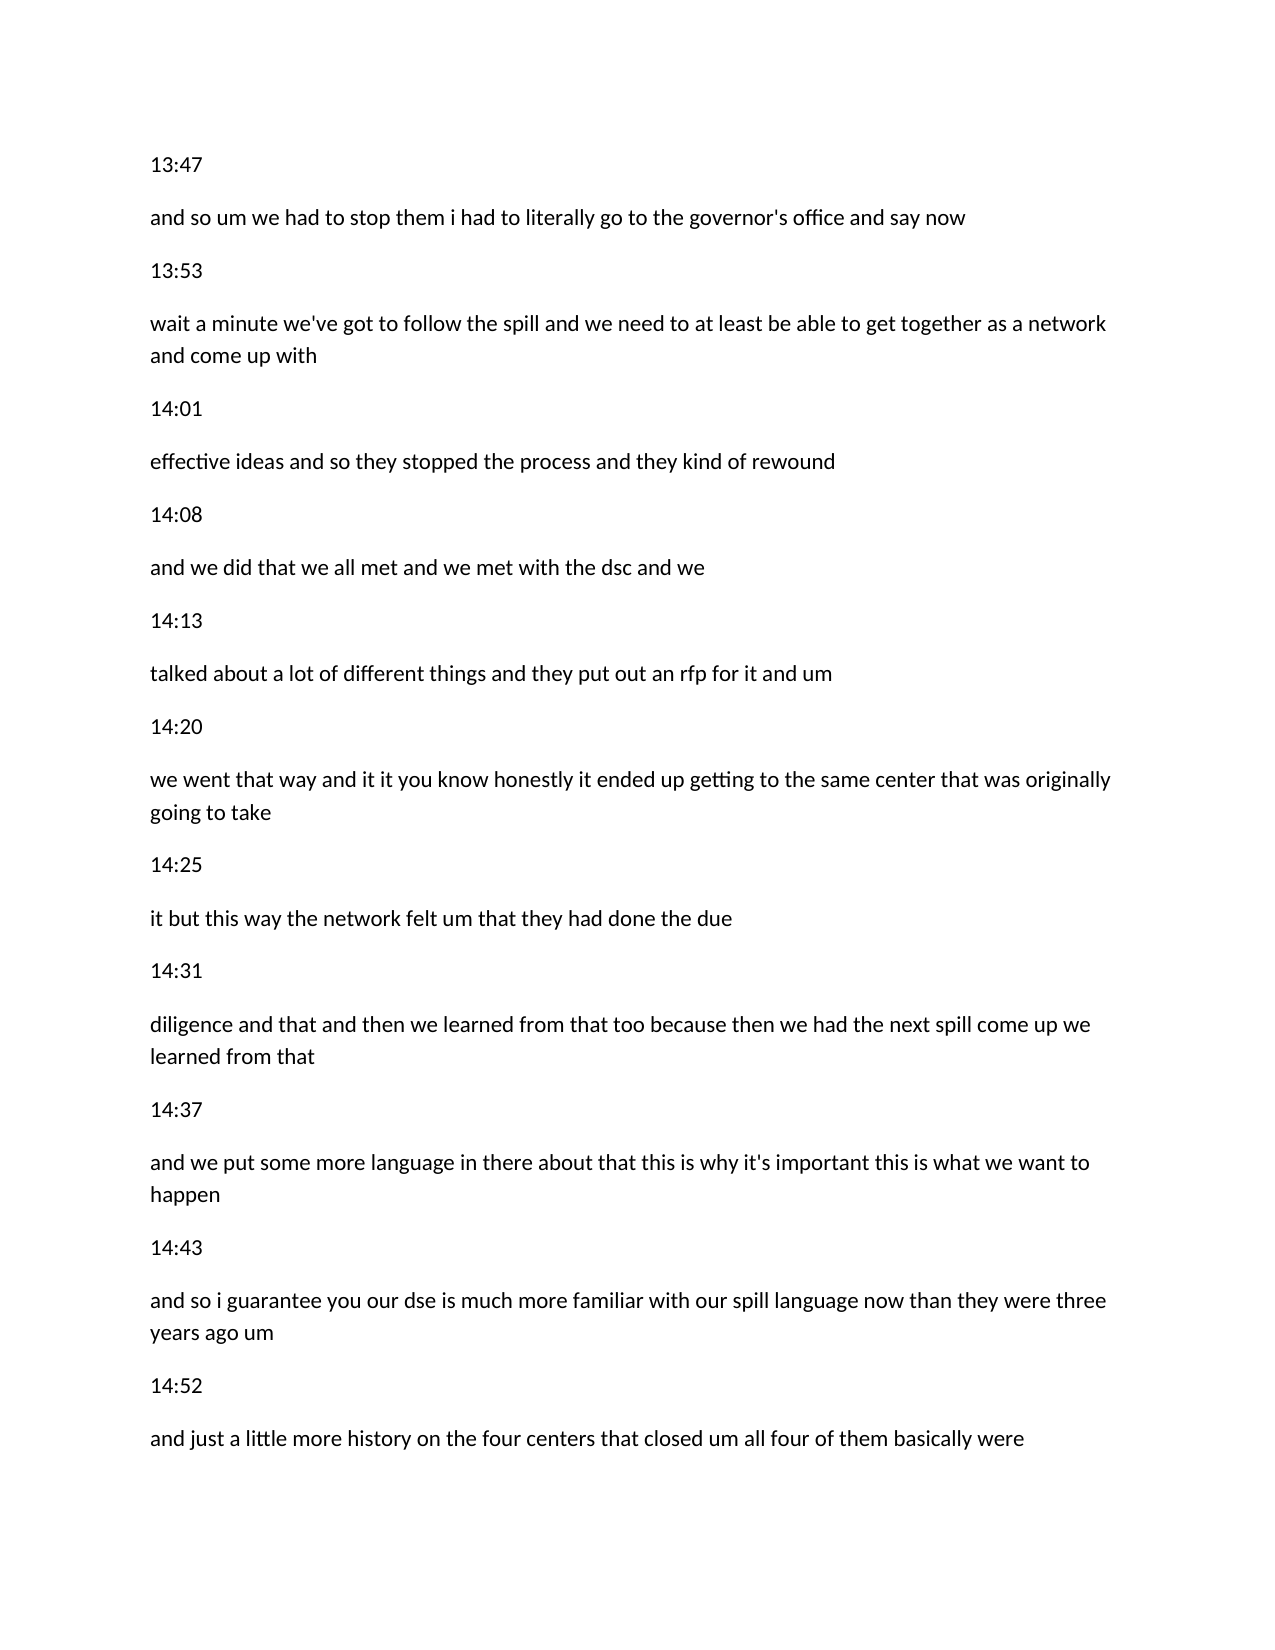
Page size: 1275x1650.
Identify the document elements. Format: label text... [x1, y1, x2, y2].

text 14:25 [150, 851, 1125, 879]
text 14:08 [150, 500, 1125, 528]
text it but this way the network felt um that they had done the due [150, 904, 1125, 932]
text 14:20 [150, 712, 1125, 740]
text diligence and that and then we learned from that too because then we had the next spill come up we learned from that [150, 1010, 1125, 1070]
text 13:47 [150, 150, 1125, 178]
text and so um we had to stop them i had to literally go to the governor's office and say now [150, 203, 1125, 231]
text and we did that we all met and we met with the dsc and we [150, 553, 1125, 581]
text 14:31 [150, 957, 1125, 985]
text 14:37 [150, 1095, 1125, 1123]
text 14:01 [150, 394, 1125, 422]
text and we put some more language in there about that this is why it's important this is what we want to happen [150, 1148, 1125, 1208]
text wait a minute we've got to follow the spill and we need to at least be able to get together as a network and come up with [150, 309, 1125, 369]
text 14:13 [150, 606, 1125, 634]
text talked about a lot of different things and they put out an rfp for it and um [150, 659, 1125, 687]
text and so i guarantee you our dse is much more familiar with our spill language now than they were three years ago um [150, 1286, 1125, 1346]
text 14:43 [150, 1233, 1125, 1261]
text 14:52 [150, 1371, 1125, 1399]
text we went that way and it it you know honestly it ended up getting to the same center that was originally going to take [150, 765, 1125, 826]
text effective ideas and so they stopped the process and they kind of rewound [150, 447, 1125, 475]
text 13:53 [150, 256, 1125, 284]
text and just a little more history on the four centers that closed um all four of them basically were [150, 1424, 1125, 1452]
